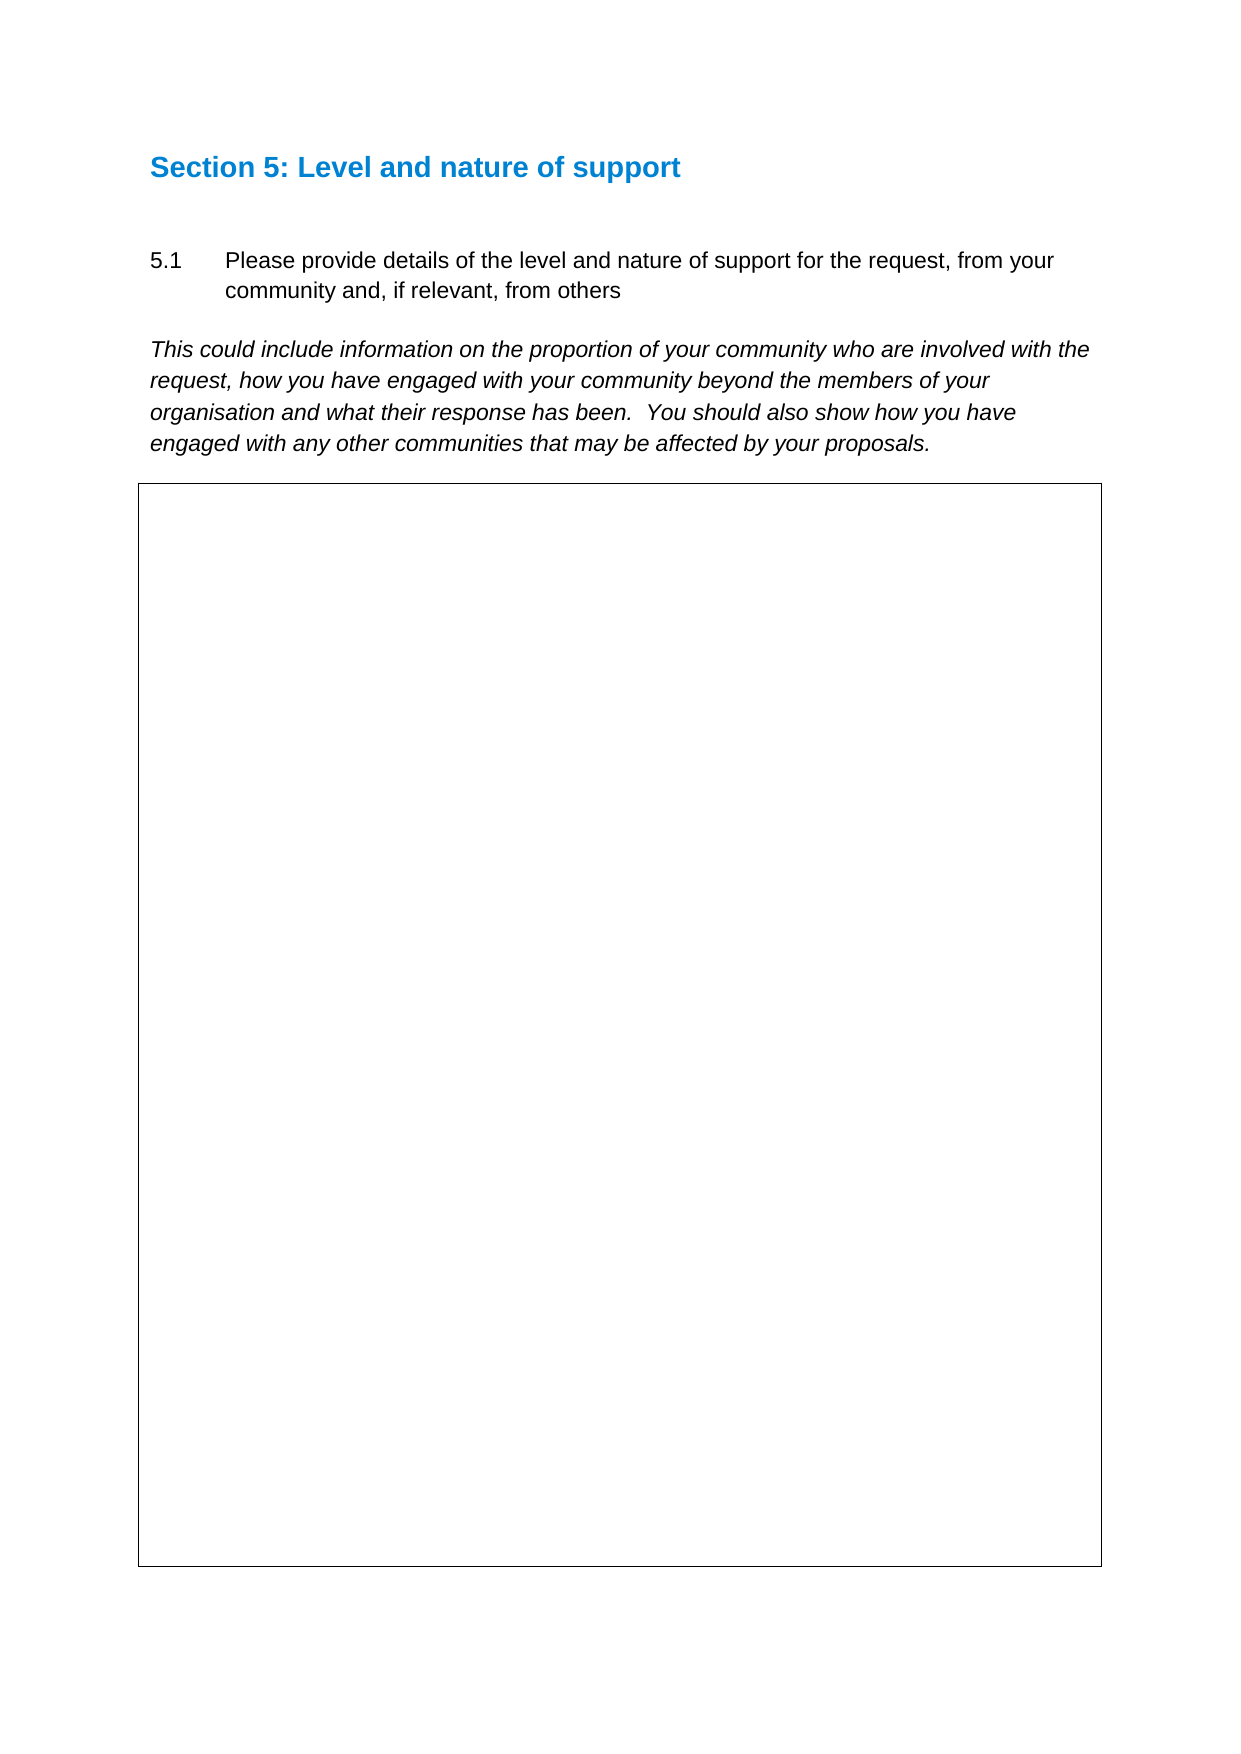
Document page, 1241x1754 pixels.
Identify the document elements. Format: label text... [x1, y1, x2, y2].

text 5.1 Please provide details of the level and nature of support for the request, from your community and, if relevant, from others [150, 247, 1090, 304]
subtitle Section 5: Level and nature of support [150, 150, 1090, 183]
text This could include information on the proportion of your community who are involved with the request, how you have engaged with your community beyond the members of your organisation and what their response has been. You should also show how you have engaged with any other communities that may be affected by your proposals. [150, 332, 1090, 457]
table_header [139, 484, 1101, 1566]
